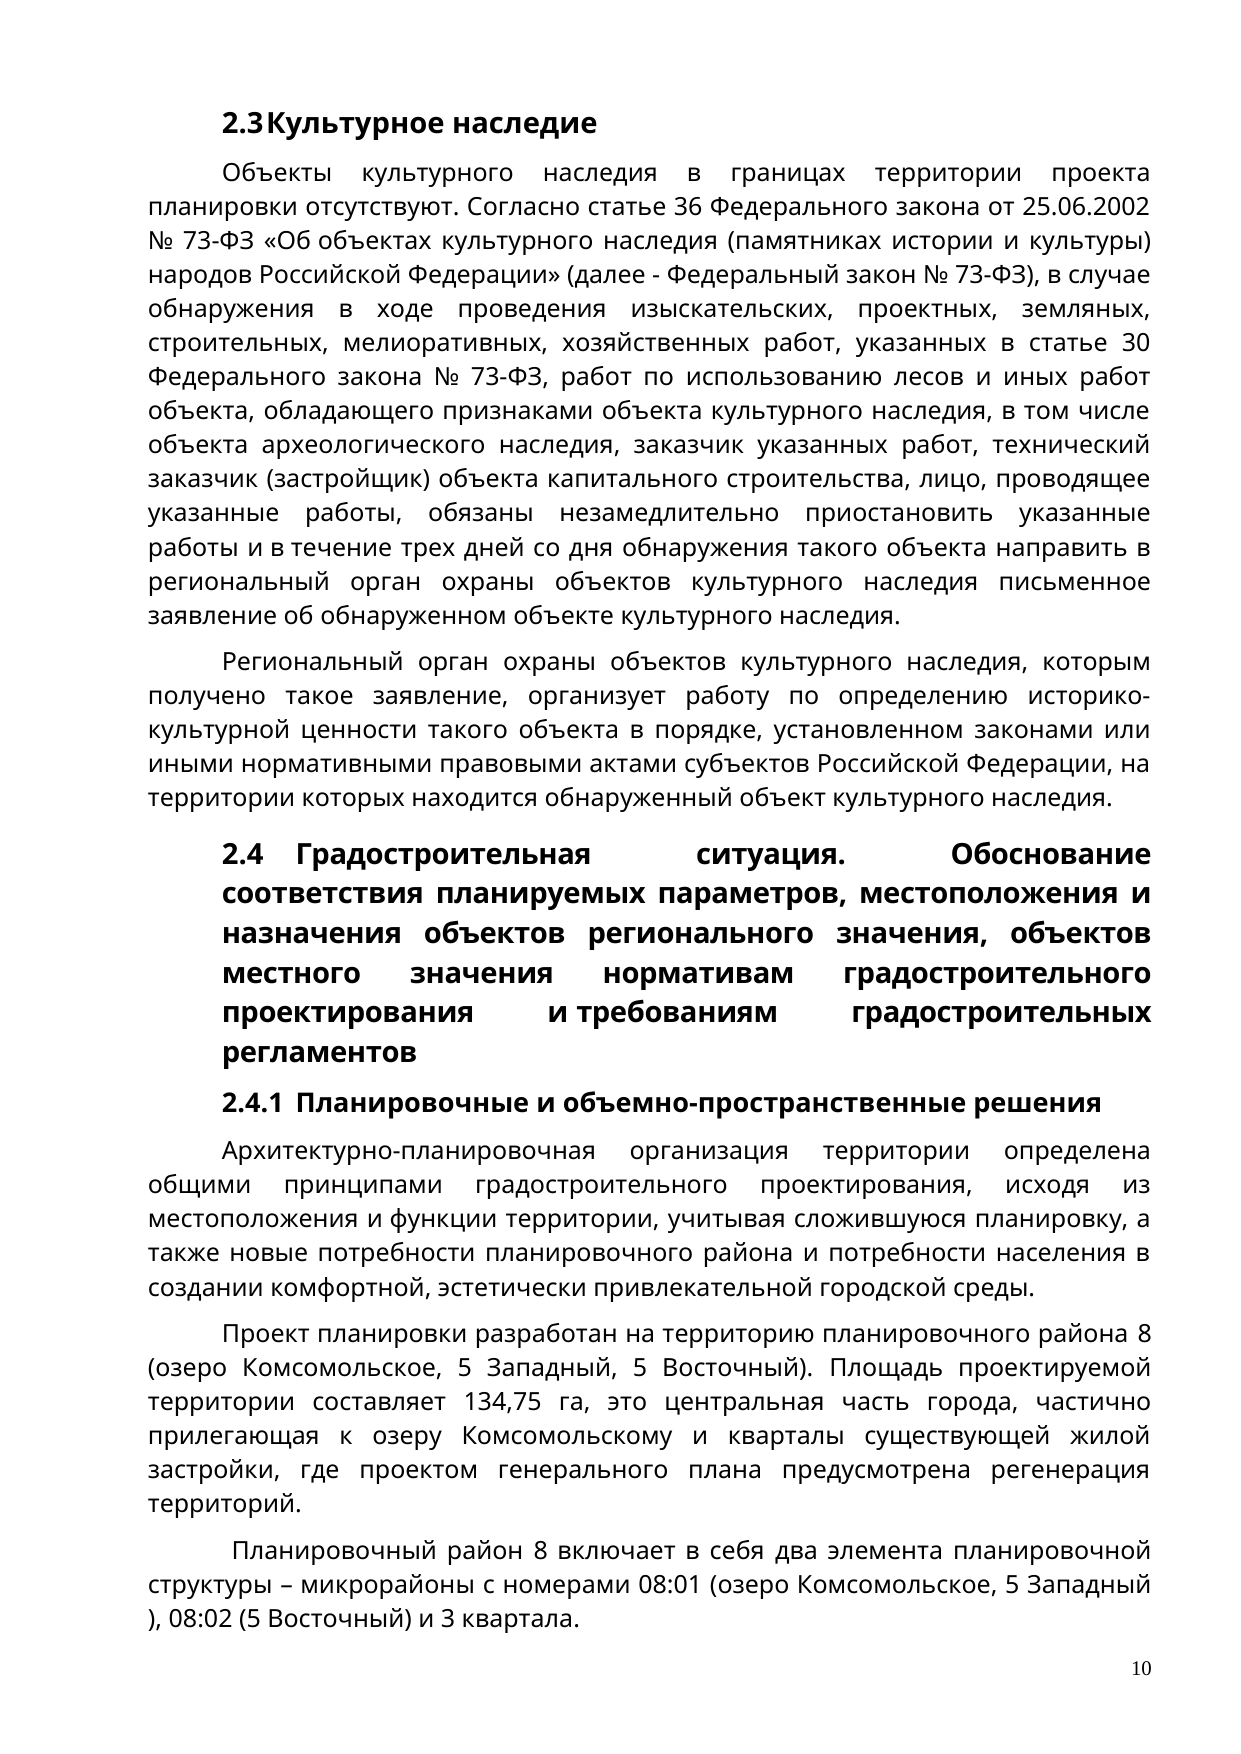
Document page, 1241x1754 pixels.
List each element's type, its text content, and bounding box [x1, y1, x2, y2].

subtitle Культурное наследие [208, 102, 1152, 142]
text Архитектурно-планировочная организация территории определена общими принципами градостроительного проектирования, исходя из местоположения и функции территории, учитывая сложившуюся планировку, а также новые потребности планировочного района и потребности населения в создании комфортной, эстетически привлекательной городской среды. [148, 1133, 1152, 1303]
text Объекты культурного наследия в границах территории проекта планировки отсутствуют. Согласно статье 36 Федерального закона от 25.06.2002 № 73-ФЗ «Об объектах культурного наследия (памятниках истории и культуры) народов Российской Федерации» (далее - Федеральный закон № 73-ФЗ), в случае обнаружения в ходе проведения изыскательских, проектных, земляных, строительных, мелиоративных, хозяйственных работ, указанных в статье 30 Федерального закона № 73-ФЗ, работ по использованию лесов и иных работ объекта, обладающего признаками объекта культурного наследия, в том числе объекта археологического наследия, заказчик указанных работ, технический заказчик (застройщик) объекта капитального строительства, лицо, проводящее указанные работы, обязаны незамедлительно приостановить указанные работы и в течение трех дней со дня обнаружения такого объекта направить в региональный орган охраны объектов культурного наследия письменное заявление об обнаруженном объекте культурного наследия. [148, 154, 1152, 631]
text Планировочный район 8 включает в себя два элемента планировочной структуры – микрорайоны с номерами 08:01 (озеро Комсомольское, 5 Западный ), 08:02 (5 Восточный) и 3 квартала. [148, 1533, 1152, 1635]
subtitle Градостроительная ситуация. Обоснование соответствия планируемых параметров, местоположения и назначения объектов регионального значения, объектов местного значения нормативам градостроительного проектирования и требованиям градостроительных регламентов [222, 833, 1152, 1071]
subtitle Планировочные и объемно-пространственные решения [222, 1083, 1152, 1120]
text Региональный орган охраны объектов культурного наследия, которым получено такое заявление, организует работу по определению историко-культурной ценности такого объекта в порядке, установленном законами или иными нормативными правовыми актами субъектов Российской Федерации, на территории которых находится обнаруженный объект культурного наследия. [148, 644, 1152, 814]
text Проект планировки разработан на территорию планировочного района 8 (озеро Комсомольское, 5 Западный, 5 Восточный). Площадь проектируемой территории составляет 134,75 га, это центральная часть города, частично прилегающая к озеру Комсомольскому и кварталы существующей жилой застройки, где проектом генерального плана предусмотрена регенерация территорий. [148, 1316, 1152, 1520]
